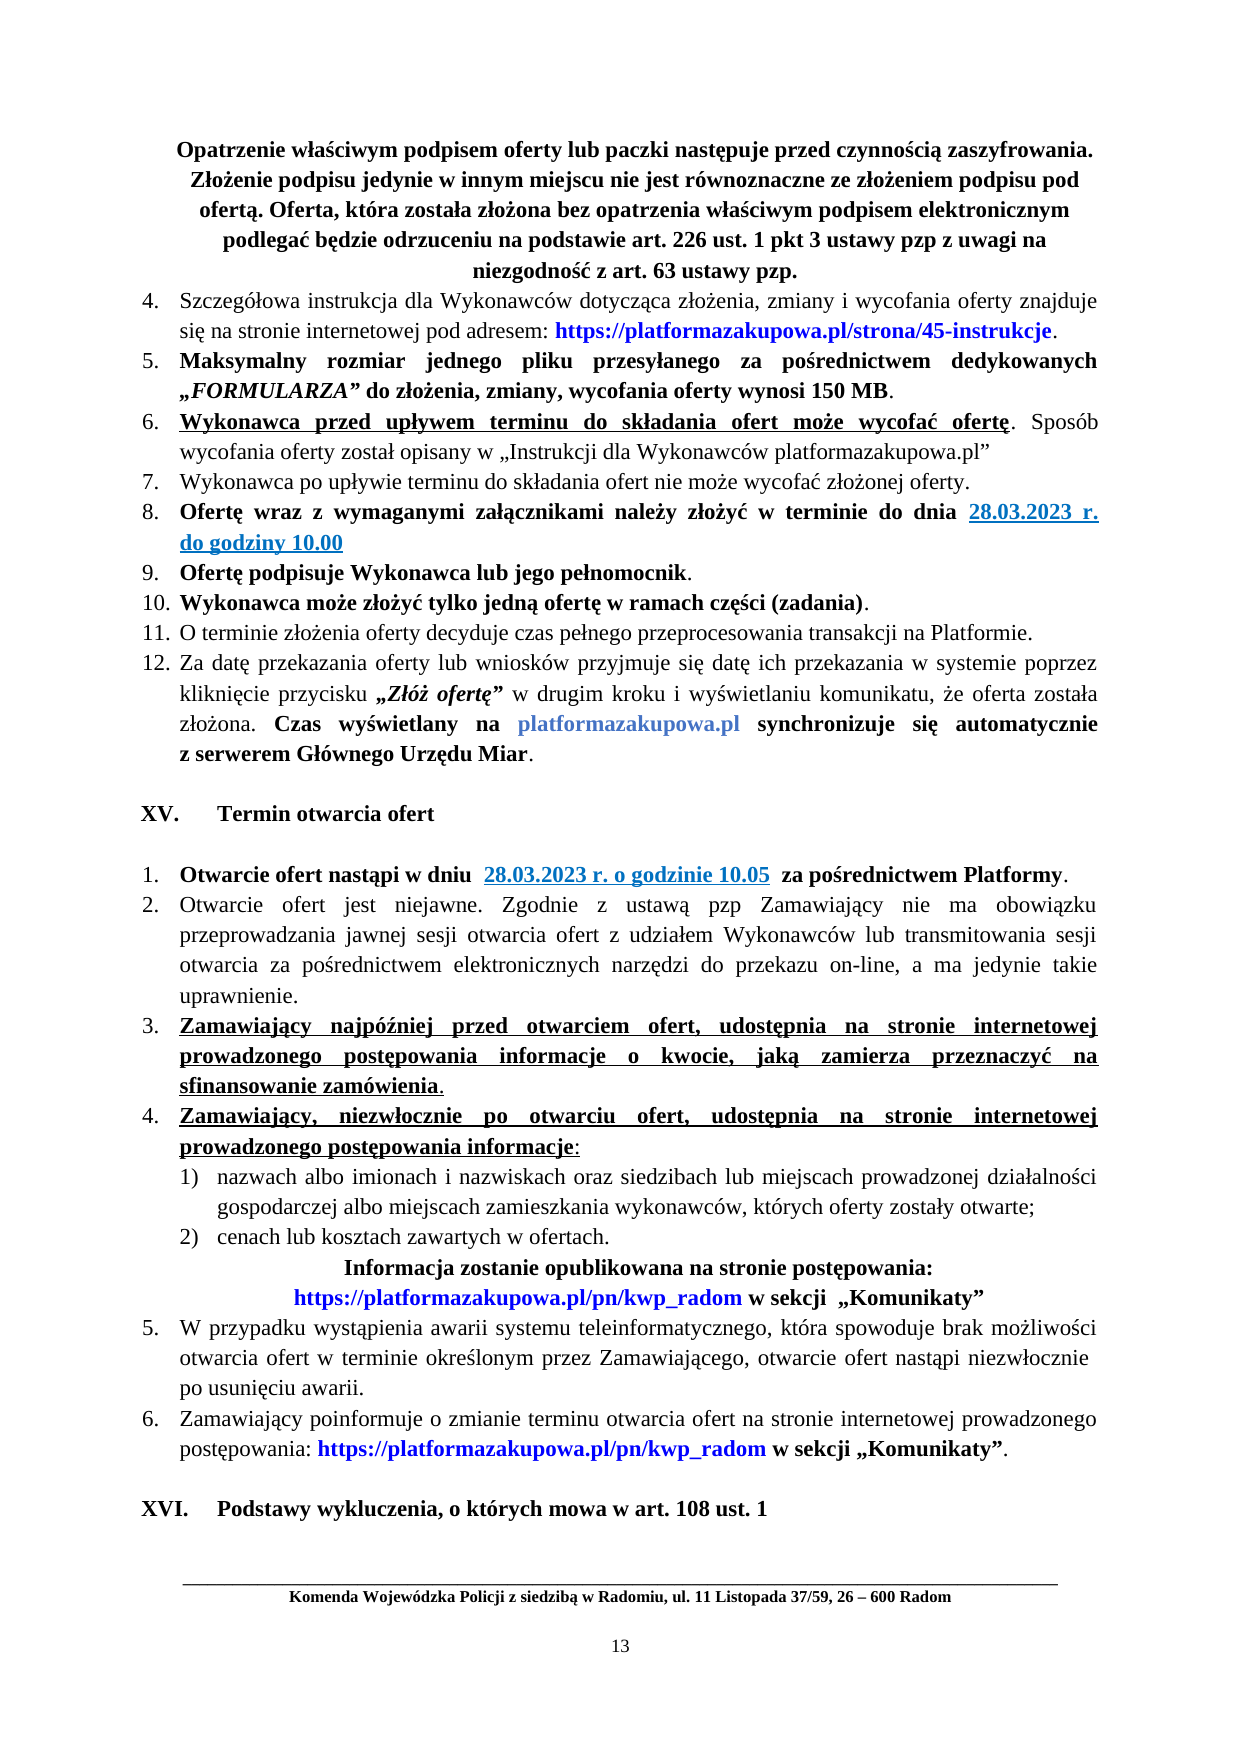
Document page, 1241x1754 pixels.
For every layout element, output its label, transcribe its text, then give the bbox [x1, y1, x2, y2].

list Wykonawca po upływie terminu do składania ofert nie może wycofać złożonej oferty. [142, 468, 1098, 494]
list Otwarcie ofert jest niejawne. Zgodnie z ustawą pzp Zamawiający nie ma obowiązku przeprowadzania jawnej sesji otwarcia ofert z udziałem Wykonawców lub transmitowania sesji otwarcia za pośrednictwem elektronicznych narzędzi do przekazu on-line, a ma jedynie takie uprawnienie. [142, 891, 1098, 1008]
list Wykonawca może złożyć tylko jedną ofertę w ramach części (zadania). [142, 589, 1098, 615]
list W przypadku wystąpienia awarii systemu teleinformatycznego, która spowoduje brak możliwości otwarcia ofert w terminie określonym przez Zamawiającego, otwarcie ofert nastąpi niezwłocznie po usunięciu awarii. [142, 1314, 1098, 1401]
list nazwach albo imionach i nazwiskach oraz siedzibach lub miejscach prowadzonej działalności gospodarczej albo miejscach zamieszkania wykonawców, których oferty zostały otwarte; [179, 1163, 1098, 1219]
list Podstawy wykluczenia, o których mowa w art. 108 ust. 1 [188, 1495, 1098, 1522]
list Ofertę podpisuje Wykonawca lub jego pełnomocnik. [142, 559, 1098, 585]
list Zamawiający, niezwłocznie po otwarciu ofert, udostępnia na stronie internetowej prowadzonego postępowania informacje: [142, 1102, 1098, 1159]
list Zamawiający najpóźniej przed otwarciem ofert, udostępnia na stronie internetowej prowadzonego postępowania informacje o kwocie, jaką zamierza przeznaczyć na sfinansowanie zamówienia. [142, 1012, 1098, 1099]
list O terminie złożenia oferty decyduje czas pełnego przeprocesowania transakcji na Platformie. [142, 619, 1098, 646]
list Ofertę wraz z wymaganymi załącznikami należy złożyć w terminie do dnia 28.03.2023 r. do godziny 10.00 [142, 498, 1098, 555]
list Wykonawca przed upływem terminu do składania ofert może wycofać ofertę. Sposób wycofania oferty został opisany w „Instrukcji dla Wykonawców platformazakupowa.pl” [142, 408, 1098, 464]
list Otwarcie ofert nastąpi w dniu 28.03.2023 r. o godzinie 10.05 za pośrednictwem Platformy. [142, 861, 1098, 887]
list Zamawiający poinformuje o zmianie terminu otwarcia ofert na stronie internetowej prowadzonego postępowania: https://platformazakupowa.pl/pn/kwp_radom w sekcji „Komunikaty”. [142, 1404, 1098, 1461]
list cenach lub kosztach zawartych w ofertach. [179, 1223, 1098, 1250]
list Za datę przekazania oferty lub wniosków przyjmuje się datę ich przekazania w systemie poprzez kliknięcie przycisku „Złóż ofertę” w drugim kroku i wyświetlaniu komunikatu, że oferta została złożona. Czas wyświetlany na platformazakupowa.pl synchronizuje się automatycznie z serwerem Głównego Urzędu Miar. [142, 649, 1098, 766]
text Informacja zostanie opublikowana na stronie postępowania: https://platformazakupowa.pl/pn/kwp_radom w sekcji „Komunikaty” [179, 1253, 1098, 1310]
list Szczegółowa instrukcja dla Wykonawców dotycząca złożenia, zmiany i wycofania oferty znajduje się na stronie internetowej pod adresem: https://platformazakupowa.pl/strona/45-instrukcje. [142, 287, 1098, 343]
list Maksymalny rozmiar jednego pliku przesyłanego za pośrednictwem dedykowanych „FORMULARZA” do złożenia, zmiany, wycofania oferty wynosi 150 MB. [142, 347, 1098, 404]
list Termin otwarcia ofert [179, 800, 1098, 827]
text Opatrzenie właściwym podpisem oferty lub paczki następuje przed czynnością zaszyfrowania. Złożenie podpisu jedynie w innym miejscu nie jest równoznaczne ze złożeniem podpisu pod ofertą. Oferta, która została złożona bez opatrzenia właściwym podpisem elektronicznym podlegać będzie odrzuceniu na podstawie art. 226 ust. 1 pkt 3 ustawy pzp z uwagi na niezgodność z art. 63 ustawy pzp. [171, 136, 1098, 283]
